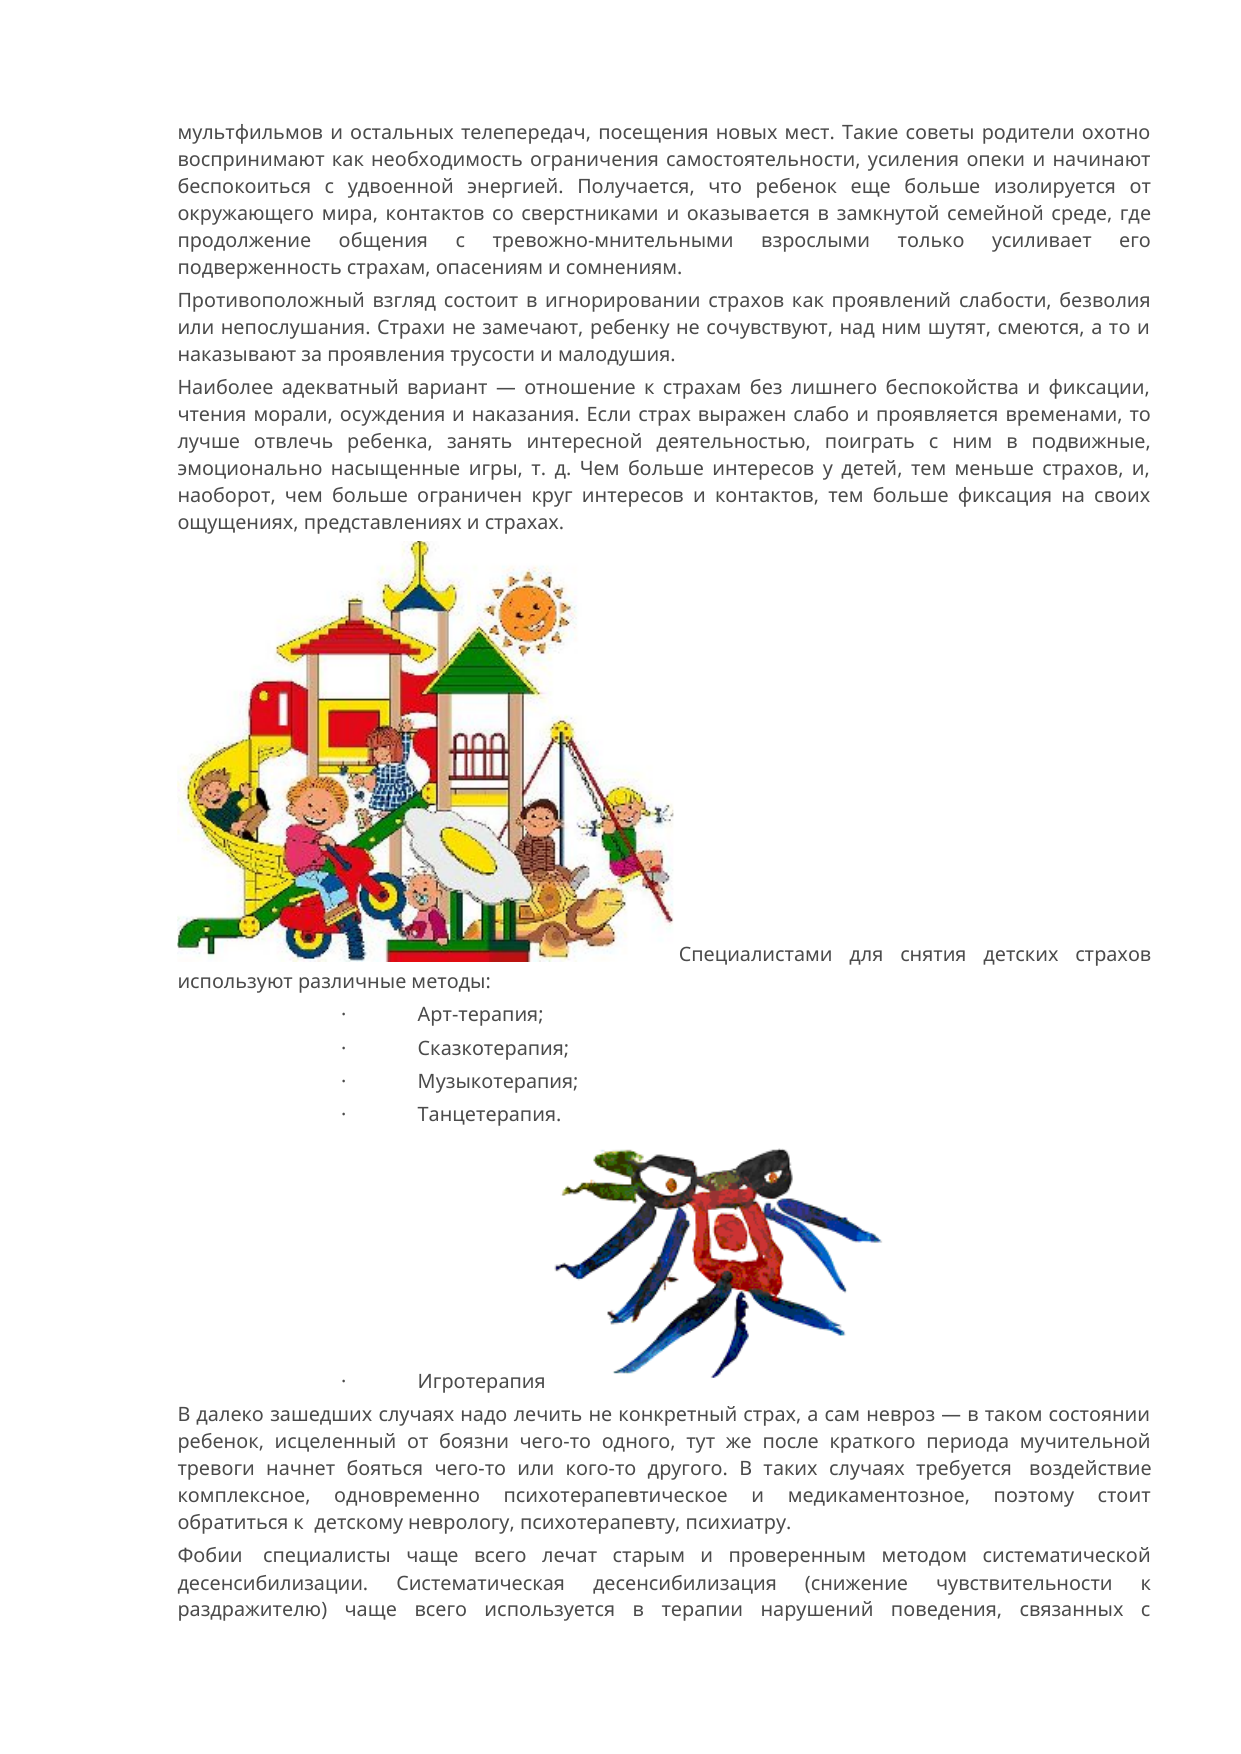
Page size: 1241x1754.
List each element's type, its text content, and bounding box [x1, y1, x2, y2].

text · Сказкотерапия; [341, 1034, 1152, 1061]
text Противоположный взгляд состоит в игнорировании страхов как проявлений слабости, безволия или непослушания. Страхи не замечают, ребенку не сочувствуют, над ним шутят, смеются, а то и наказывают за проявления трусости и малодушия. [177, 286, 1152, 367]
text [177, 118, 1152, 280]
text · Арт-терапия; [341, 1001, 1152, 1028]
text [177, 1542, 1152, 1623]
text · Танцетерапия. [341, 1100, 1152, 1127]
picture [550, 1133, 890, 1389]
text · Музыкотерапия; [341, 1067, 1152, 1094]
text Наиболее адекватный вариант — отношение к страхам без лишнего беспокойства и фиксации, чтения морали, осуждения и наказания. Если страх выражен слабо и проявляется временами, то лучше отвлечь ребенка, занять интересной деятельностью, поиграть с ним в подвижные, эмоционально насыщенные игры, т. д. Чем больше интересов у детей, тем меньше страхов, и, наоборот, чем больше ограничен круг интересов и контактов, тем больше фиксация на своих ощущениях, представлениях и страхах. [177, 373, 1152, 535]
picture [177, 541, 674, 962]
text В далеко зашедших случаях надо лечить не конкретный страх, а сам невроз — в таком состоянии ребенок, исцеленный от боязни чего-то одного, тут же после краткого периода мучительной тревоги начнет бояться чего-то или кого-то другого. В таких случаях требуется воздействие комплексное, одновременно психотерапевтическое и медикаментозное, поэтому стоит обратиться к детскому неврологу, психотерапевту, психиатру. [177, 1401, 1152, 1536]
